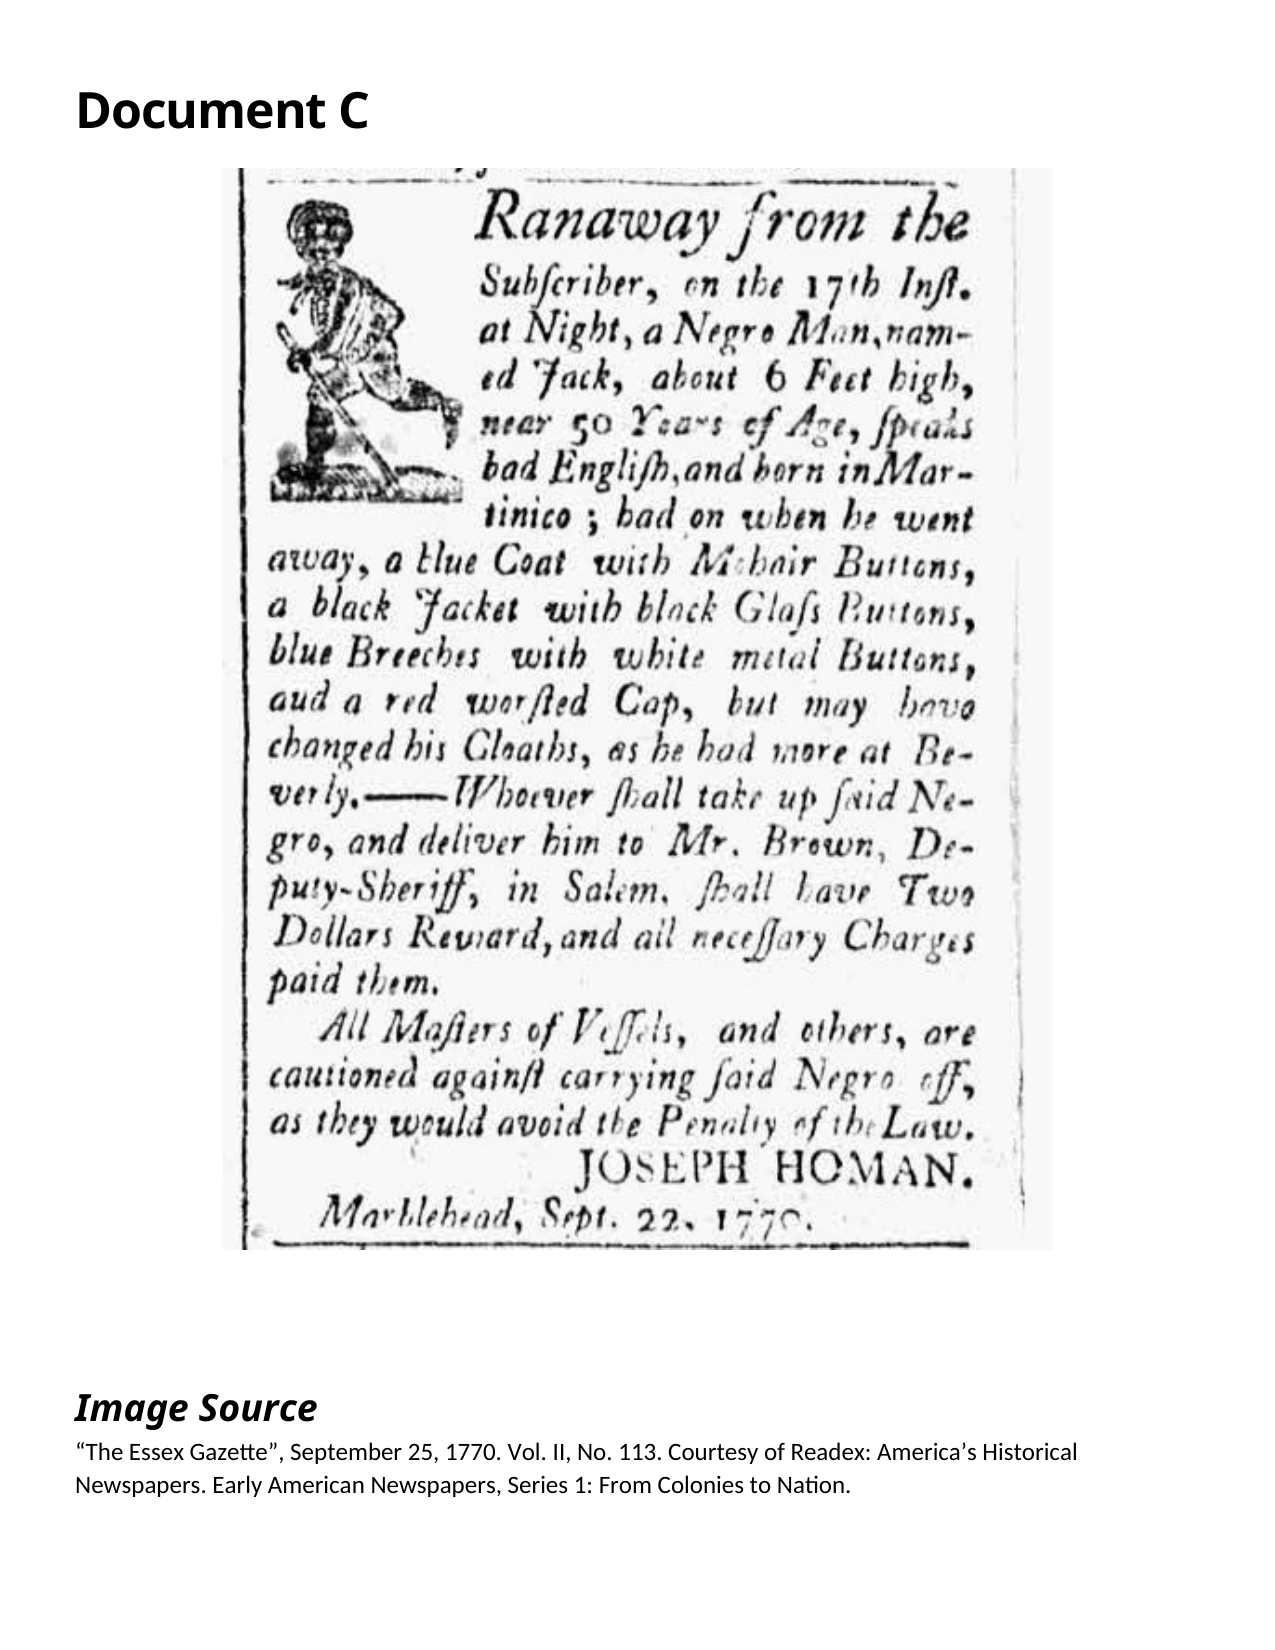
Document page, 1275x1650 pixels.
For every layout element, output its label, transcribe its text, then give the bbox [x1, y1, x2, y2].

picture [222, 168, 1053, 1250]
title Document C [75, 75, 1200, 143]
subtitle Image Source [75, 1381, 1200, 1432]
text “The Essex Gazette”, September 25, 1770. Vol. II, No. 113. Courtesy of Readex: America’s Historical Newspapers. Early American Newspapers, Series 1: From Colonies to Nation. [75, 1436, 1200, 1499]
